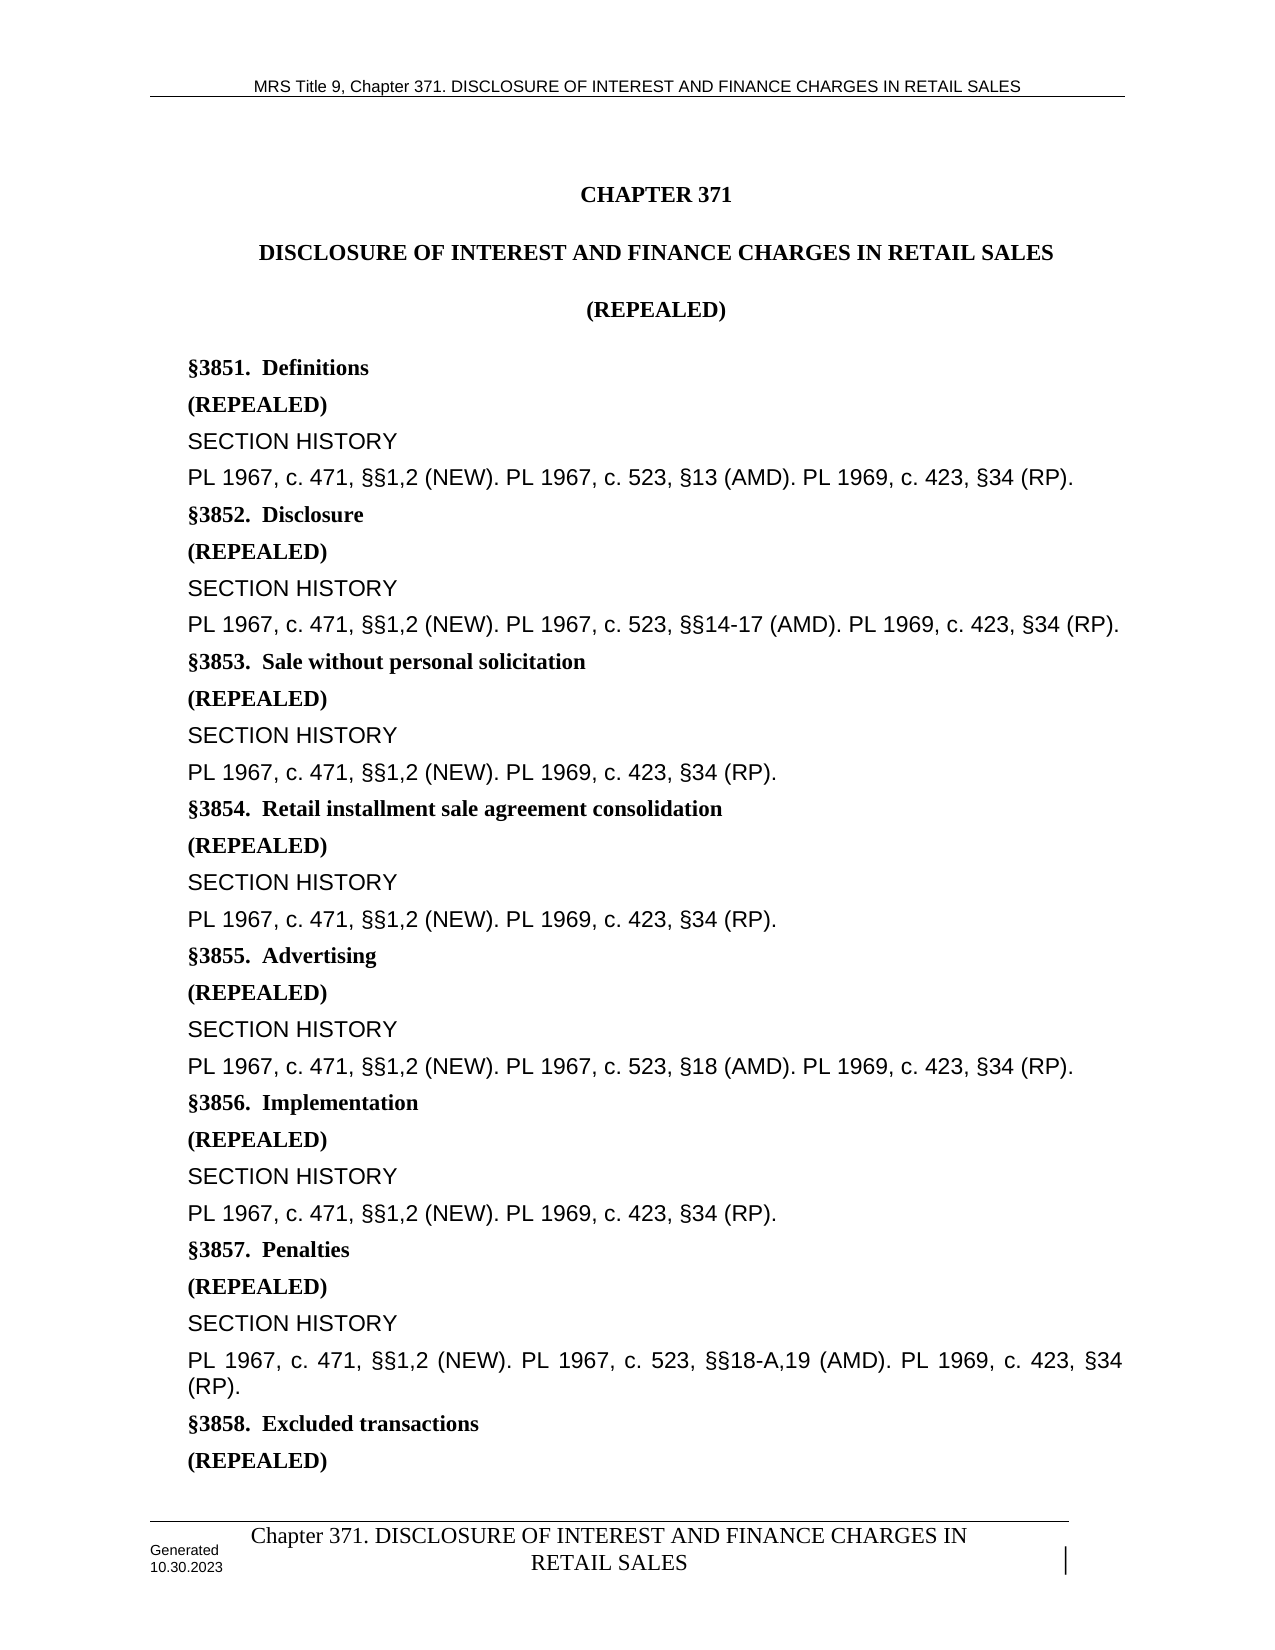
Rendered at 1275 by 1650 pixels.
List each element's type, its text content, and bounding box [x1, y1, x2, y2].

text (REPEALED) [187, 685, 1125, 711]
text (REPEALED) [187, 296, 1125, 323]
text §3851. Definitions [187, 354, 1125, 380]
text SECTION HISTORY [187, 722, 1125, 748]
text CHAPTER 371 [187, 181, 1125, 208]
text PL 1967, c. 471, §§1,2 (NEW). PL 1967, c. 523, §§14-17 (AMD). PL 1969, c. 423, §34 (RP). [187, 611, 1125, 638]
text PL 1967, c. 471, §§1,2 (NEW). PL 1967, c. 523, §18 (AMD). PL 1969, c. 423, §34 (RP). [187, 1053, 1125, 1079]
text §3854. Retail installment sale agreement consolidation [187, 795, 1125, 822]
text §3858. Excluded transactions [187, 1410, 1125, 1436]
text SECTION HISTORY [187, 869, 1125, 895]
text SECTION HISTORY [187, 575, 1125, 601]
text SECTION HISTORY [187, 428, 1125, 454]
text (REPEALED) [187, 538, 1125, 564]
text (REPEALED) [187, 391, 1125, 417]
text §3855. Advertising [187, 942, 1125, 969]
text (REPEALED) [187, 832, 1125, 858]
text §3856. Implementation [187, 1089, 1125, 1116]
text §3852. Disclosure [187, 501, 1125, 527]
text §3853. Sale without personal solicitation [187, 648, 1125, 674]
text PL 1967, c. 471, §§1,2 (NEW). PL 1967, c. 523, §§18-A,19 (AMD). PL 1969, c. 423, §34 (RP). [187, 1347, 1125, 1399]
text (REPEALED) [187, 1273, 1125, 1300]
text SECTION HISTORY [187, 1016, 1125, 1042]
text (REPEALED) [187, 1126, 1125, 1153]
text DISCLOSURE OF INTEREST AND FINANCE CHARGES IN RETAIL SALES [187, 239, 1125, 265]
text PL 1967, c. 471, §§1,2 (NEW). PL 1967, c. 523, §13 (AMD). PL 1969, c. 423, §34 (RP). [187, 464, 1125, 491]
text §3857. Penalties [187, 1237, 1125, 1263]
text SECTION HISTORY [187, 1163, 1125, 1189]
text SECTION HISTORY [187, 1310, 1125, 1336]
text (REPEALED) [187, 979, 1125, 1006]
text PL 1967, c. 471, §§1,2 (NEW). PL 1969, c. 423, §34 (RP). [187, 906, 1125, 932]
text PL 1967, c. 471, §§1,2 (NEW). PL 1969, c. 423, §34 (RP). [187, 758, 1125, 785]
text (REPEALED) [187, 1447, 1125, 1473]
text PL 1967, c. 471, §§1,2 (NEW). PL 1969, c. 423, §34 (RP). [187, 1200, 1125, 1226]
